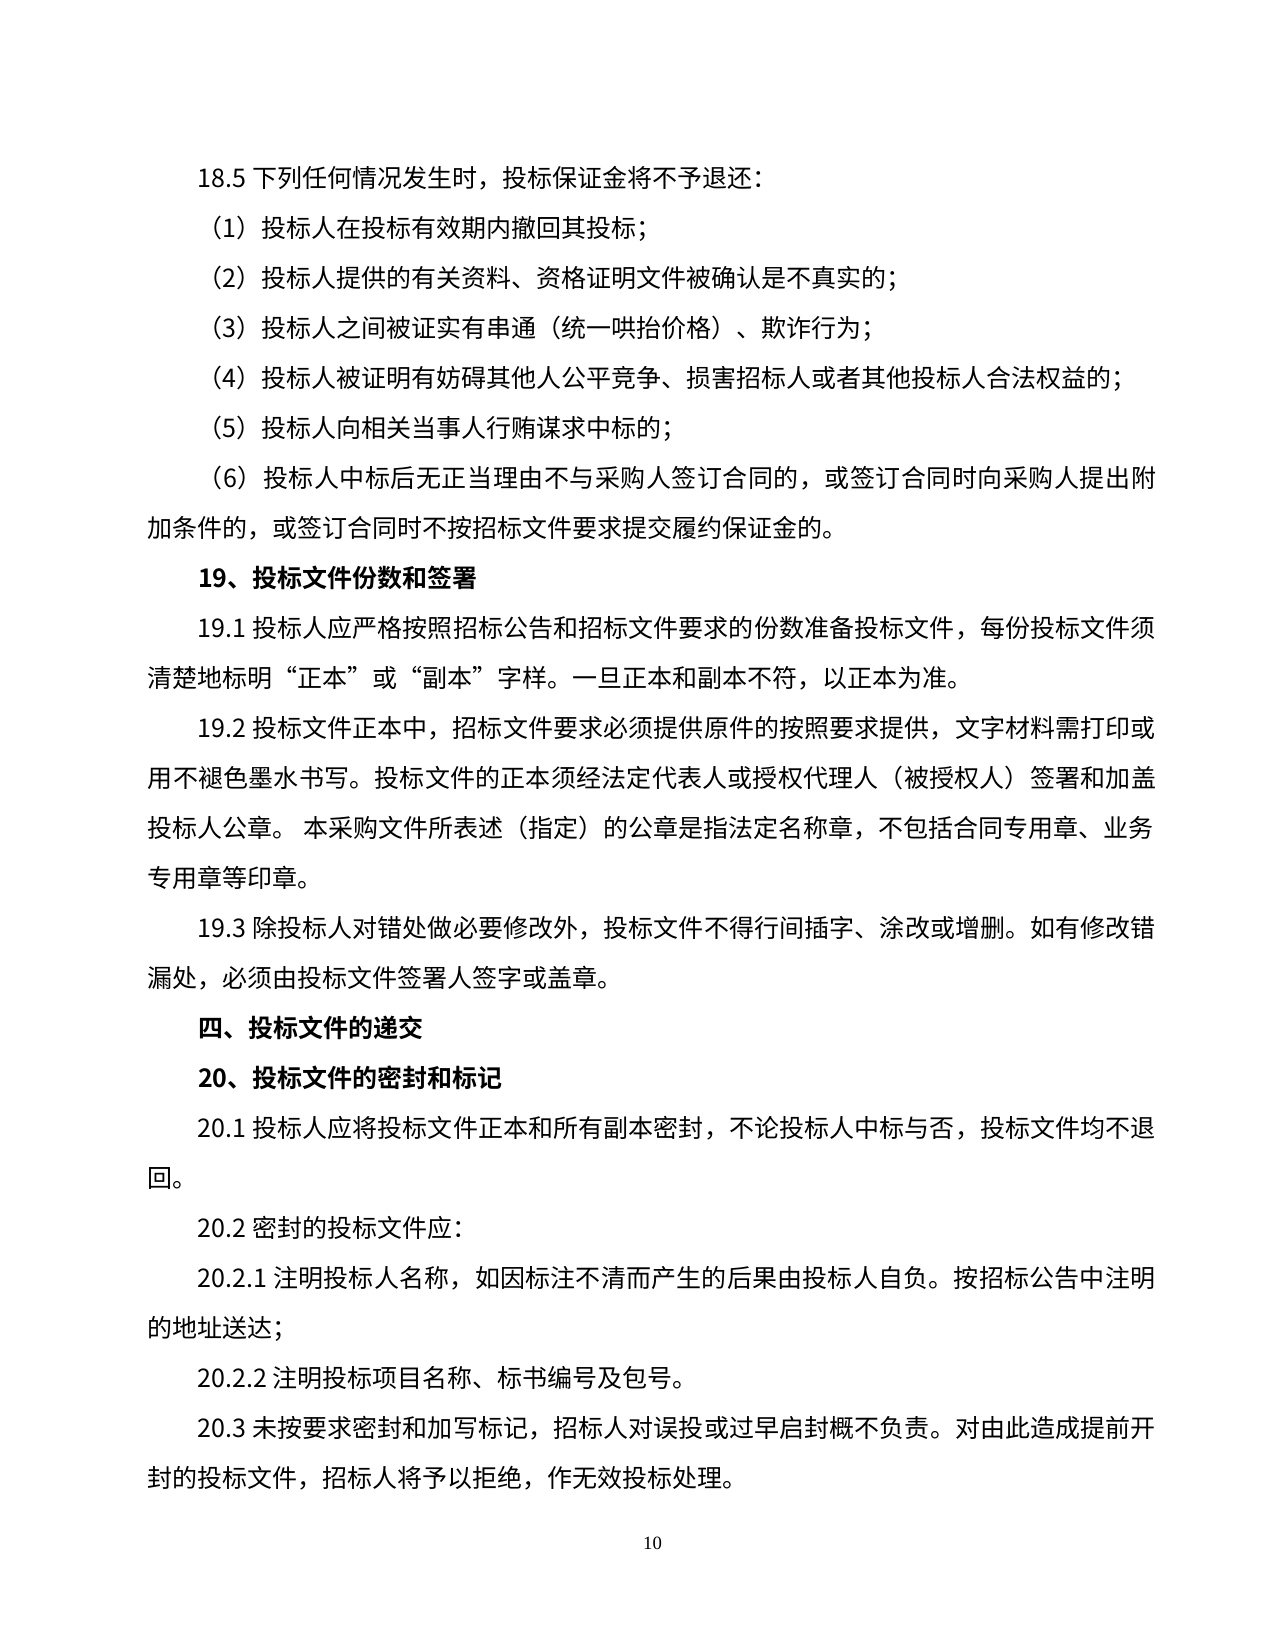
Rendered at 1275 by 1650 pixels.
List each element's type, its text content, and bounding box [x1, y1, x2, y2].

text 19.1 投标人应严格按照招标公告和招标文件要求的份数准备投标文件，每份投标文件须清楚地标明“正本”或“副本”字样。一旦正本和副本不符，以正本为准。 [148, 598, 1157, 698]
text （2）投标人提供的有关资料、资格证明文件被确认是不真实的； [148, 248, 1157, 298]
text 20.2.1 注明投标人名称，如因标注不清而产生的后果由投标人自负。按招标公告中注明的地址送达； [148, 1248, 1157, 1348]
text 20.1 投标人应将投标文件正本和所有副本密封，不论投标人中标与否，投标文件均不退回。 [148, 1098, 1157, 1198]
text （4）投标人被证明有妨碍其他人公平竞争、损害招标人或者其他投标人合法权益的； [148, 348, 1157, 398]
text 20.2 密封的投标文件应： [148, 1198, 1157, 1248]
text （3）投标人之间被证实有串通（统一哄抬价格）、欺诈行为； [148, 298, 1157, 348]
text （5）投标人向相关当事人行贿谋求中标的； [148, 398, 1157, 448]
text 19.3 除投标人对错处做必要修改外，投标文件不得行间插字、涂改或增删。如有修改错漏处，必须由投标文件签署人签字或盖章。 [148, 898, 1157, 998]
text 18.5 下列任何情况发生时，投标保证金将不予退还： [148, 148, 1157, 198]
text 20、投标文件的密封和标记 [148, 1048, 1157, 1098]
text 19、投标文件份数和签署 [148, 548, 1157, 598]
text 四、投标文件的递交 [148, 998, 1157, 1048]
text 20.2.2 注明投标项目名称、标书编号及包号。 [148, 1348, 1157, 1398]
text 19.2 投标文件正本中，招标文件要求必须提供原件的按照要求提供，文字材料需打印或用不褪色墨水书写。投标文件的正本须经法定代表人或授权代理人（被授权人）签署和加盖投标人公章。 本采购文件所表述（指定）的公章是指法定名称章，不包括合同专用章、业务专用章等印章。 [148, 698, 1157, 898]
text （1）投标人在投标有效期内撤回其投标； [148, 198, 1157, 248]
text （6）投标人中标后无正当理由不与采购人签订合同的，或签订合同时向采购人提出附加条件的，或签订合同时不按招标文件要求提交履约保证金的。 [148, 448, 1157, 548]
text 20.3 未按要求密封和加写标记，招标人对误投或过早启封概不负责。对由此造成提前开封的投标文件，招标人将予以拒绝，作无效投标处理。 [148, 1398, 1157, 1498]
